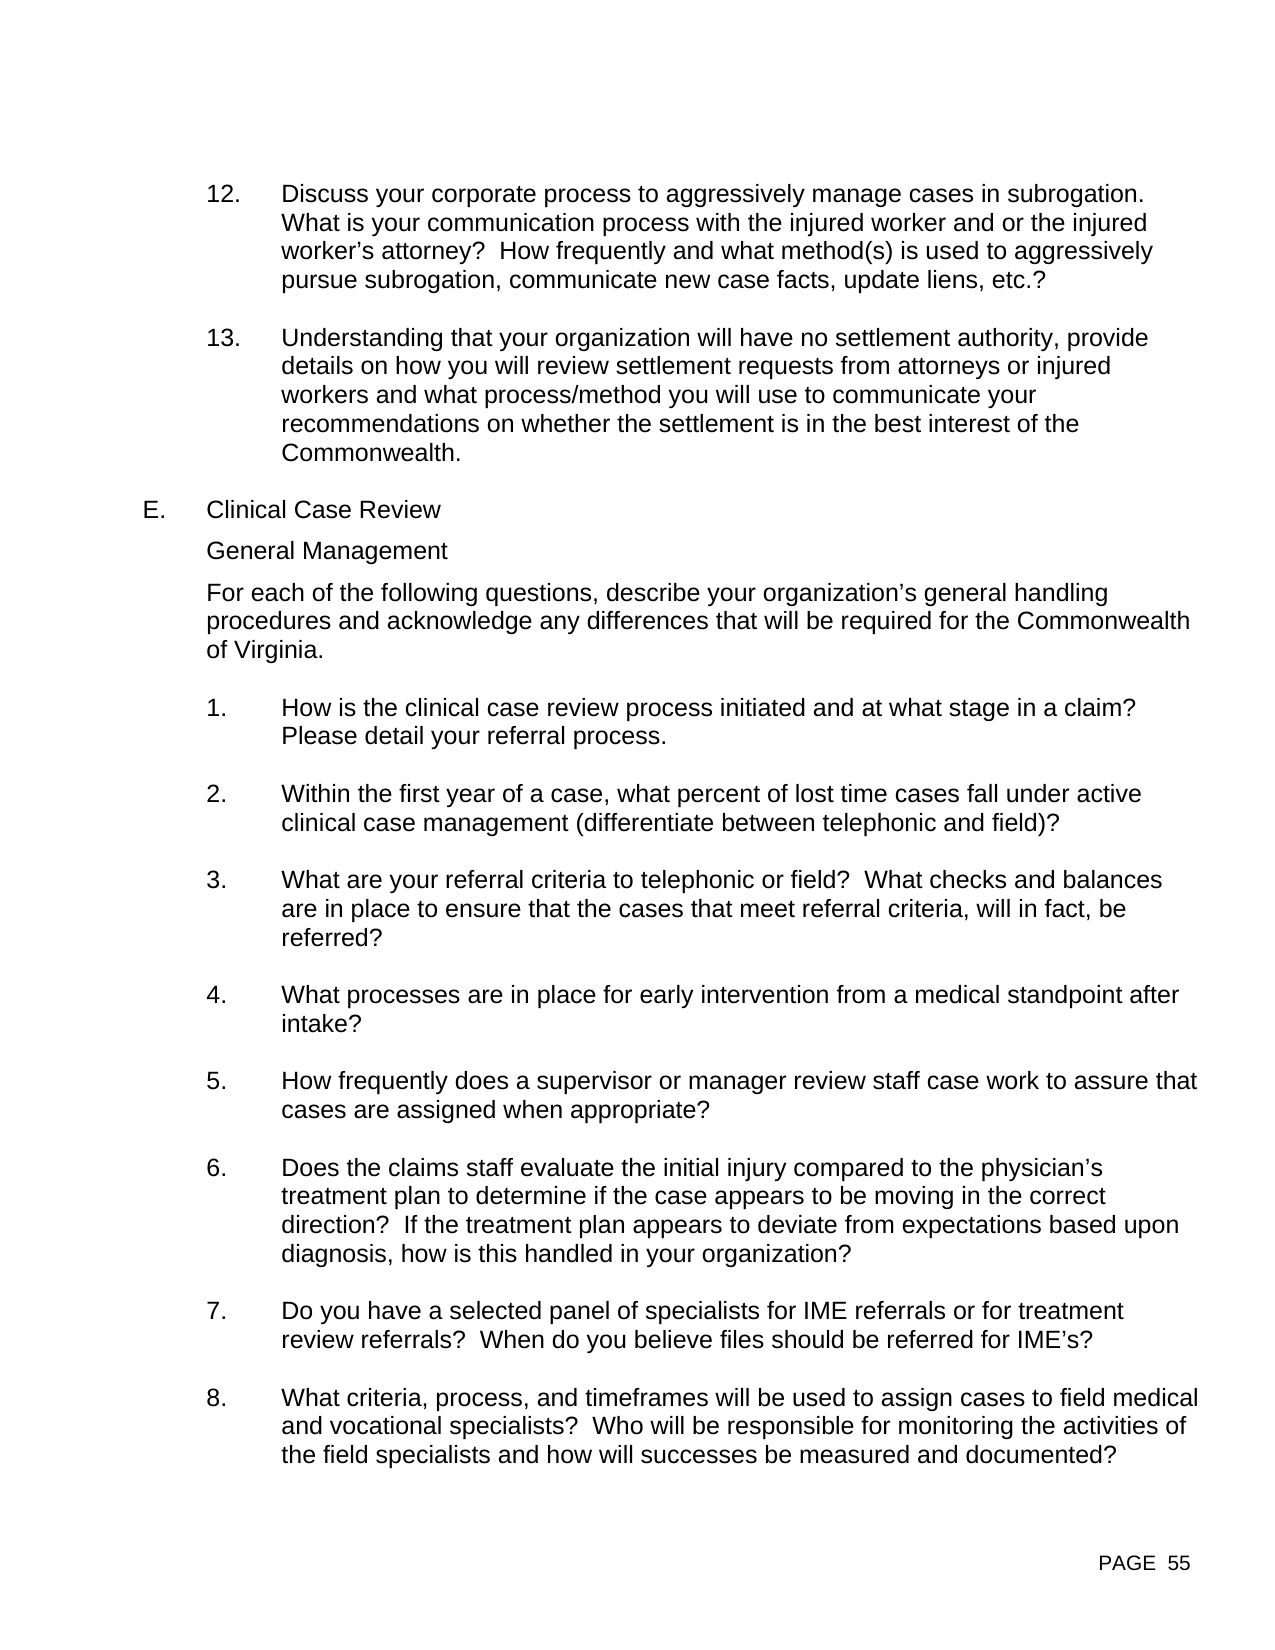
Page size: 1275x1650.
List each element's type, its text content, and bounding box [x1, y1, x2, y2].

list What criteria, process, and timeframes will be used to assign cases to field medical and vocational specialists? Who will be responsible for monitoring the activities of the field specialists and how will successes be measured and documented? [206, 1382, 1200, 1469]
list What are your referral criteria to telephonic or field? What checks and balances are in place to ensure that the cases that meet referral criteria, will in fact, be referred? [206, 865, 1200, 951]
list Do you have a selected panel of specialists for IME referrals or for treatment review referrals? When do you believe files should be referred for IME’s? [206, 1296, 1200, 1354]
list How is the clinical case review process initiated and at what stage in a claim? Please detail your referral process. [206, 692, 1200, 750]
list How frequently does a supervisor or manager review staff case work to assure that cases are assigned when appropriate? [206, 1066, 1200, 1124]
list Discuss your corporate process to aggressively manage cases in subrogation. What is your communication process with the injured worker and or the injured worker’s attorney? How frequently and what method(s) is used to aggressively pursue subrogation, communicate new case facts, update liens, etc.? [206, 179, 1200, 294]
text General Management [75, 536, 1200, 565]
text For each of the following questions, describe your organization’s general handling procedures and acknowledge any differences that will be required for the Commonwealth of Virginia. [206, 577, 1200, 664]
list What processes are in place for early intervention from a medical standpoint after intake? [206, 980, 1200, 1037]
list Does the claims staff evaluate the initial injury compared to the physician’s treatment plan to determine if the case appears to be moving in the correct direction? If the treatment plan appears to deviate from expectations based upon diagnosis, how is this handled in your organization? [206, 1152, 1200, 1267]
list Within the first year of a case, what percent of lost time cases fall under active clinical case management (differentiate between telephonic and field)? [206, 779, 1200, 836]
list Clinical Case Review [142, 495, 1200, 524]
list Understanding that your organization will have no settlement authority, provide details on how you will review settlement requests from attorneys or injured workers and what process/method you will use to communicate your recommendations on whether the settlement is in the best interest of the Commonwealth. [206, 322, 1200, 466]
